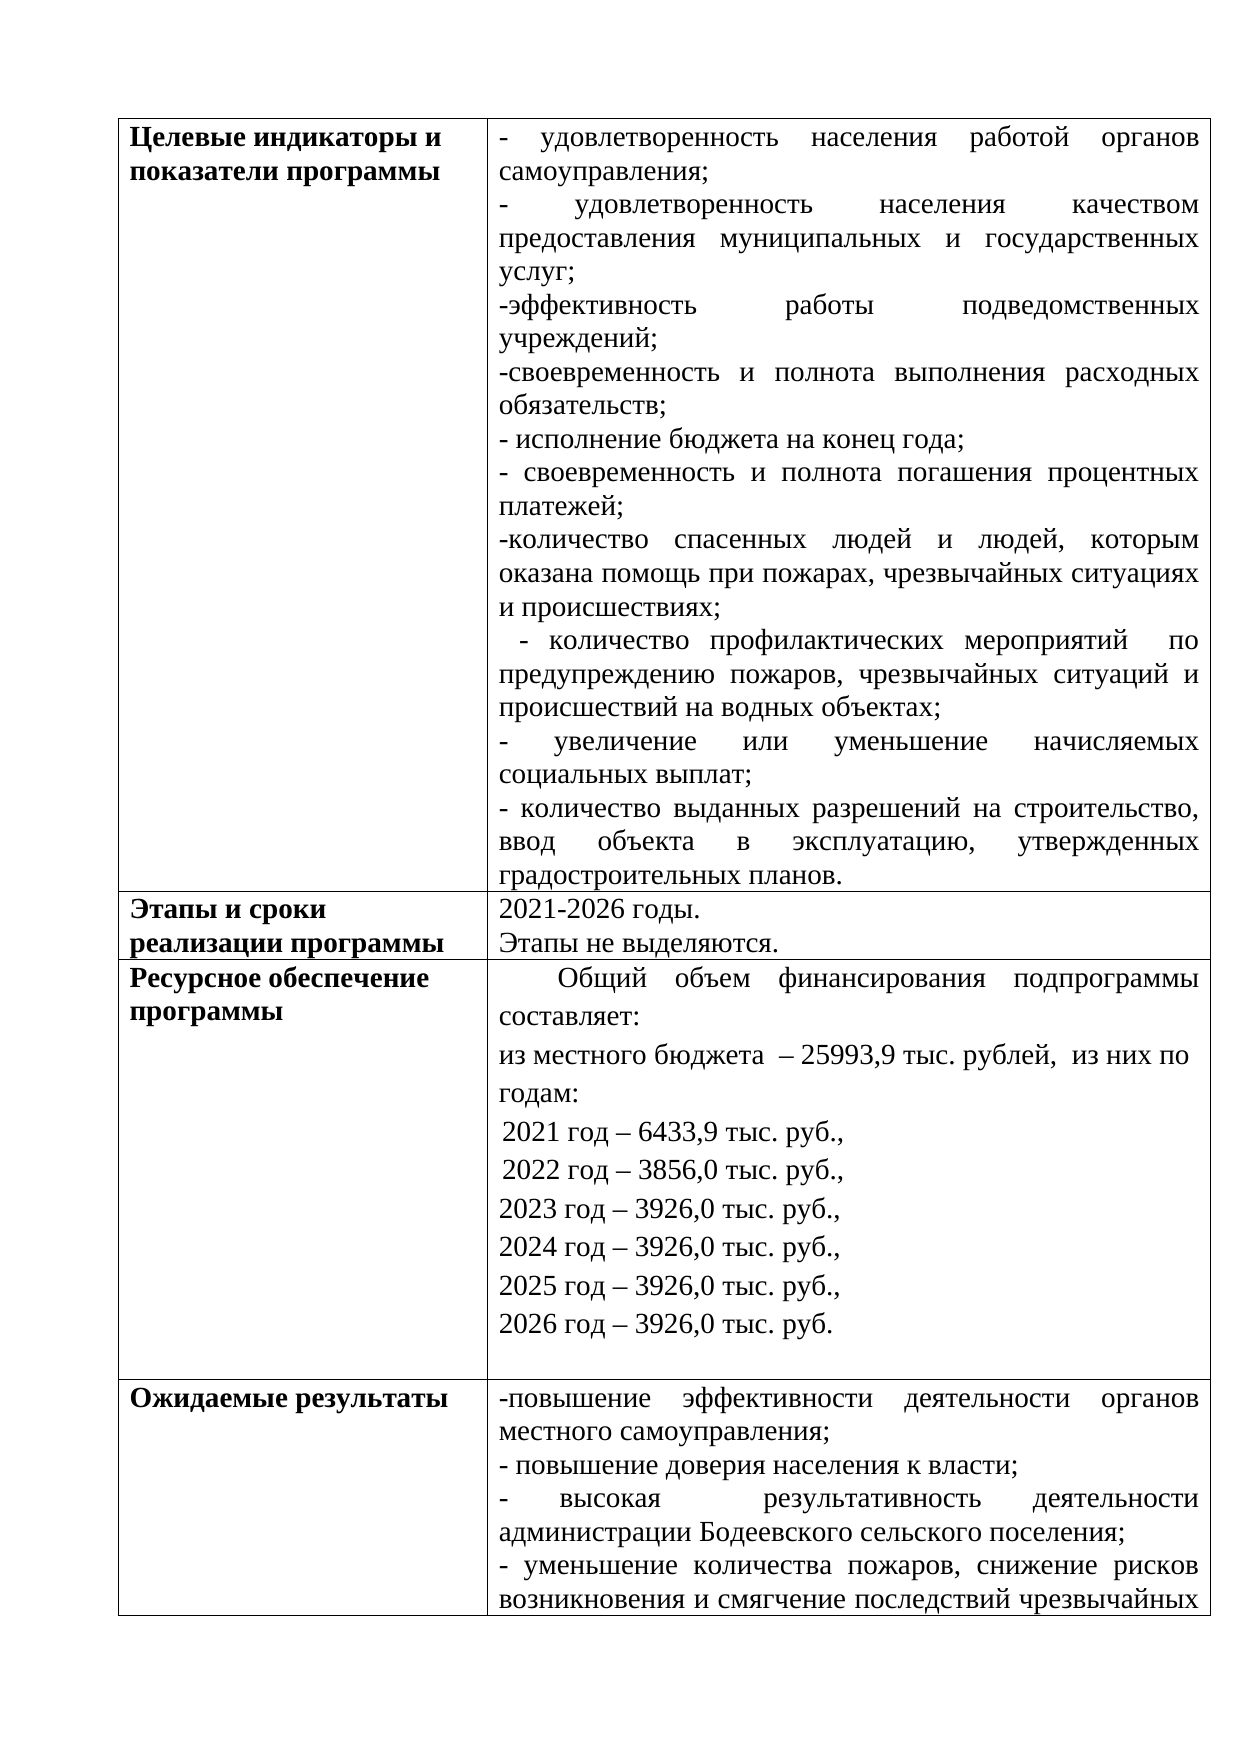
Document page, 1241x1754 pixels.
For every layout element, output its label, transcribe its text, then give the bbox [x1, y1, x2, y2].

table_cell Целевые индикаторы и показатели программы [119, 119, 487, 891]
table_cell Этапы и сроки реализации программы [119, 892, 487, 959]
table_cell Ресурсное обеспечение программы [119, 960, 487, 1379]
table_cell Общий объем финансирования подпрограммы составляет: из местного бюджета – 25993,9 тыс. рублей, из них по годам: 2021 год – 6433,9 тыс. руб., 2022 год – 3856,0 тыс. руб., 2023 год – 3926,0 тыс. руб., 2024 год – 3926,0 тыс. руб., 2025 год – 3926,0 тыс. руб., 2026 год – 3926,0 тыс. руб. [488, 960, 1210, 1379]
table_cell 2021-2026 годы. Этапы не выделяются. [488, 892, 1210, 959]
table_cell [119, 1380, 487, 1614]
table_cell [488, 1380, 1210, 1614]
table_cell - удовлетворенность населения работой органов самоуправления; - удовлетворенность населения качеством предоставления муниципальных и государственных услуг; -эффективность работы подведомственных учреждений; -своевременность и полнота выполнения расходных обязательств; - исполнение бюджета на конец года; - своевременность и полнота погашения процентных платежей; -количество спасенных людей и людей, которым оказана помощь при пожарах, чрезвычайных ситуациях и происшествиях; - количество профилактических мероприятий по предупреждению пожаров, чрезвычайных ситуаций и происшествий на водных объектах; - увеличение или уменьшение начисляемых социальных выплат; - количество выданных разрешений на строительство, ввод объекта в эксплуатацию, утвержденных градостроительных планов. [488, 119, 1210, 891]
